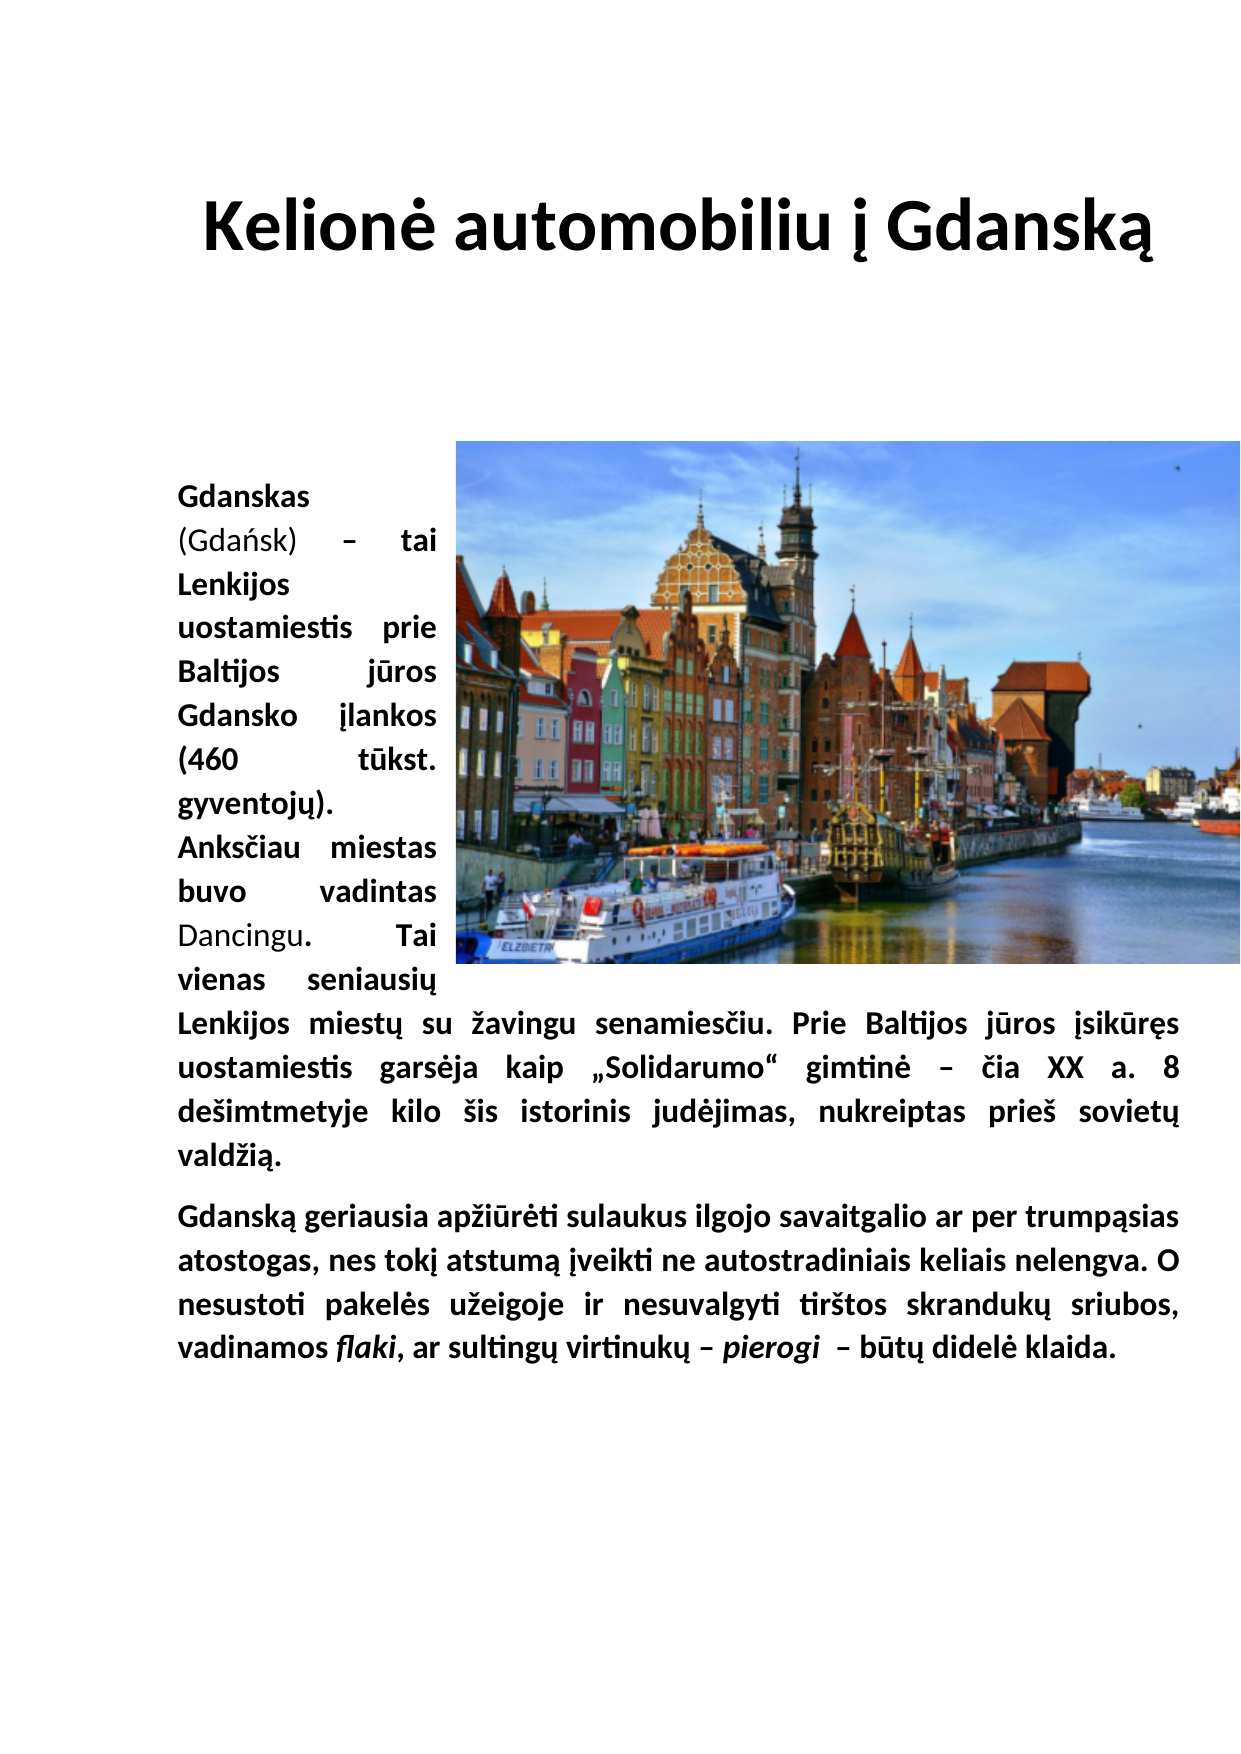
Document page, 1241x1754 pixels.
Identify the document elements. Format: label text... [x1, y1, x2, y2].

text Gdanską geriausia apžiūrėti sulaukus ilgojo savaitgalio ar per trumpąsias atostogas, nes tokį atstumą įveikti ne autostradiniais keliais nelengva. O nesustoti pakelės užeigoje ir nesuvalgyti tirštos skrandukų sriubos, vadinamos flaki, ar sultingų virtinukų – pierogi – būtų didelė klaida. [177, 1194, 1181, 1367]
text Kelionė automobiliu į Gdanską [177, 177, 1181, 269]
picture [455, 441, 1241, 964]
